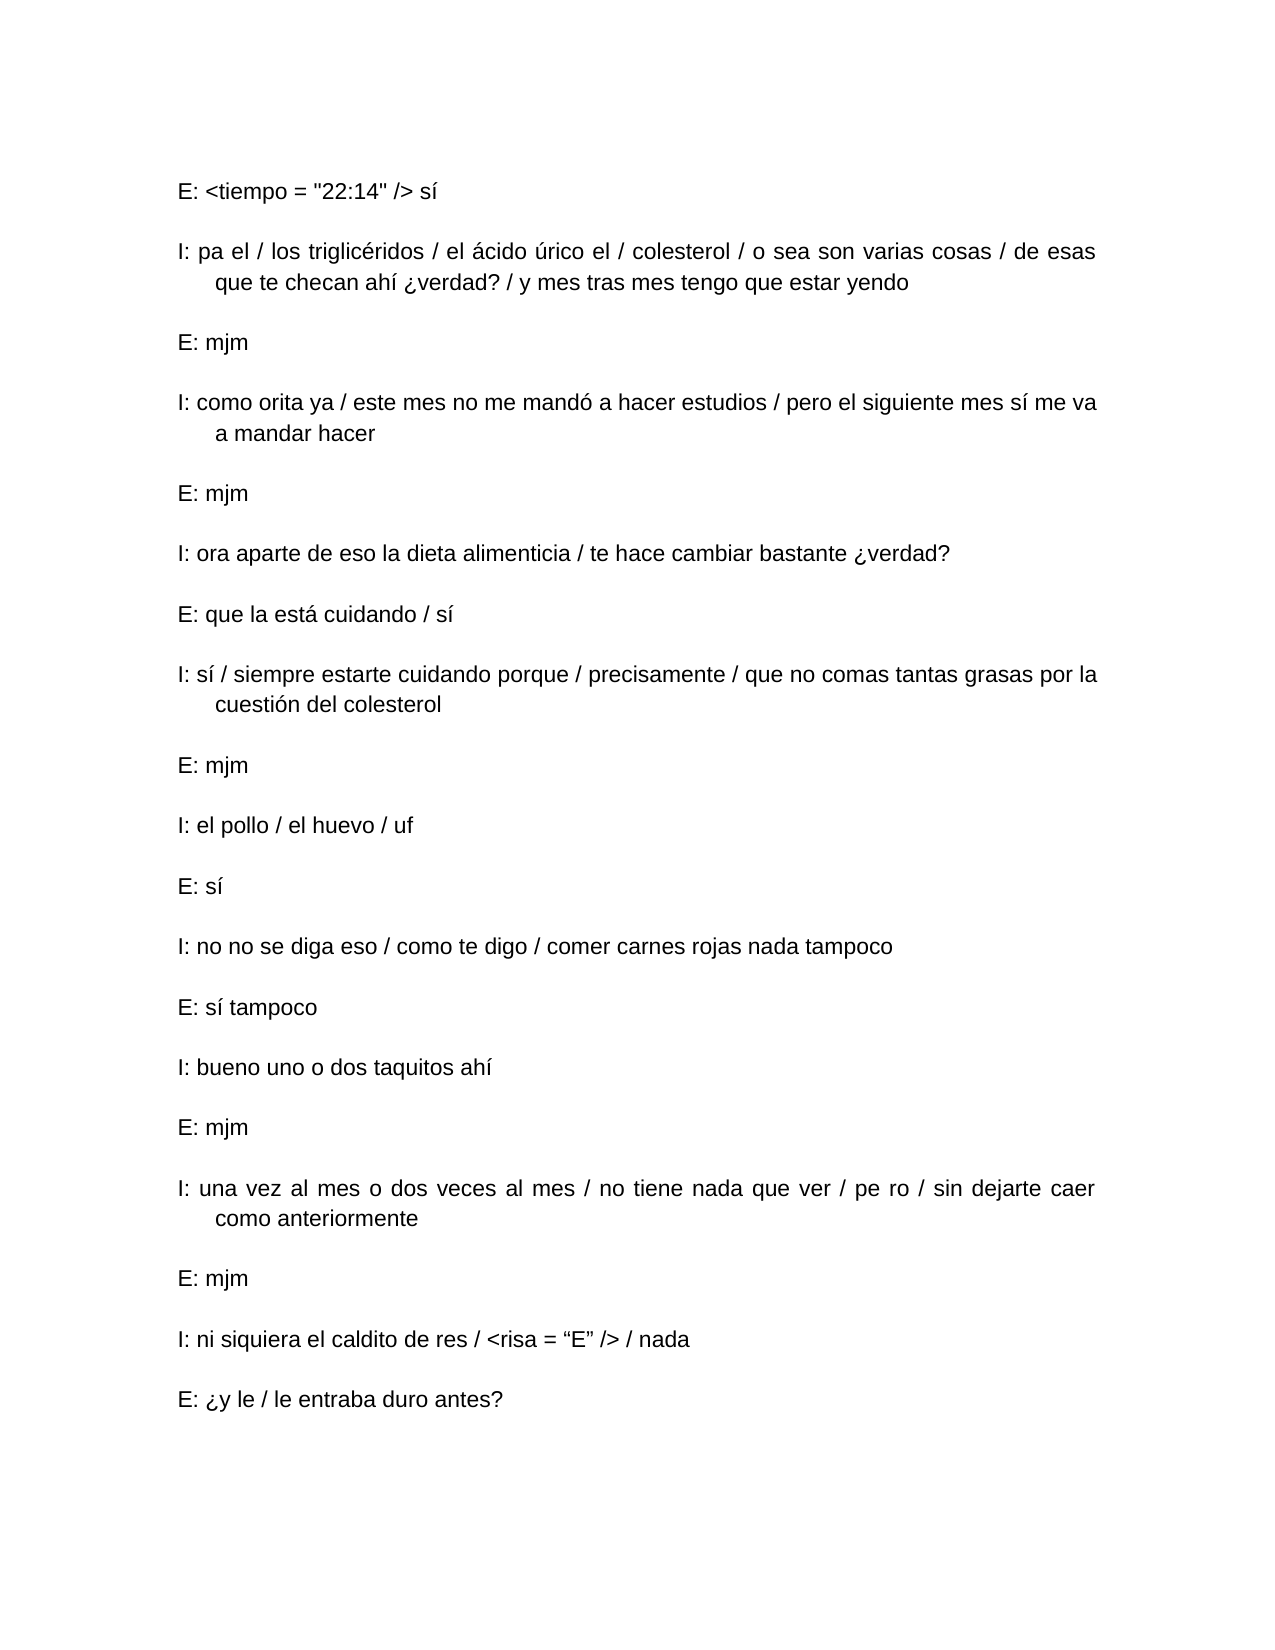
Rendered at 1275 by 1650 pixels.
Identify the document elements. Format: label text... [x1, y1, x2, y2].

text E: mjm [177, 752, 1098, 778]
text E: sí [177, 873, 1098, 899]
text E: ¿y le / le entraba duro antes? [177, 1386, 1098, 1413]
text E: mjm [177, 480, 1098, 506]
text E: que la está cuidando / sí [177, 601, 1098, 627]
text I: sí / siempre estarte cuidando porque / precisamente / que no comas tantas grasas por la cuestión del colesterol [177, 661, 1098, 718]
text E: mjm [177, 329, 1098, 355]
text I: el pollo / el huevo / uf [177, 812, 1098, 839]
text I: como orita ya / este mes no me mandó a hacer estudios / pero el siguiente mes sí me va a mandar hacer [177, 389, 1098, 446]
text I: ora aparte de eso la dieta alimenticia / te hace cambiar bastante ¿verdad? [177, 540, 1098, 567]
text E: <tiempo = "22:14" /> sí [177, 178, 1098, 204]
text I: pa el / los triglicéridos / el ácido úrico el / colesterol / o sea son varias cosas / de esas que te checan ahí ¿verdad? / y mes tras mes tengo que estar yendo [177, 238, 1098, 295]
text I: ni siquiera el caldito de res / <risa = “E” /> / nada [177, 1326, 1098, 1352]
text I: una vez al mes o dos veces al mes / no tiene nada que ver / pe ro / sin dejarte caer como anteriormente [177, 1175, 1098, 1231]
text I: bueno uno o dos taquitos ahí [177, 1054, 1098, 1080]
text E: mjm [177, 1114, 1098, 1141]
text E: sí tampoco [177, 993, 1098, 1020]
text I: no no se diga eso / como te digo / comer carnes rojas nada tampoco [177, 933, 1098, 959]
text E: mjm [177, 1265, 1098, 1292]
